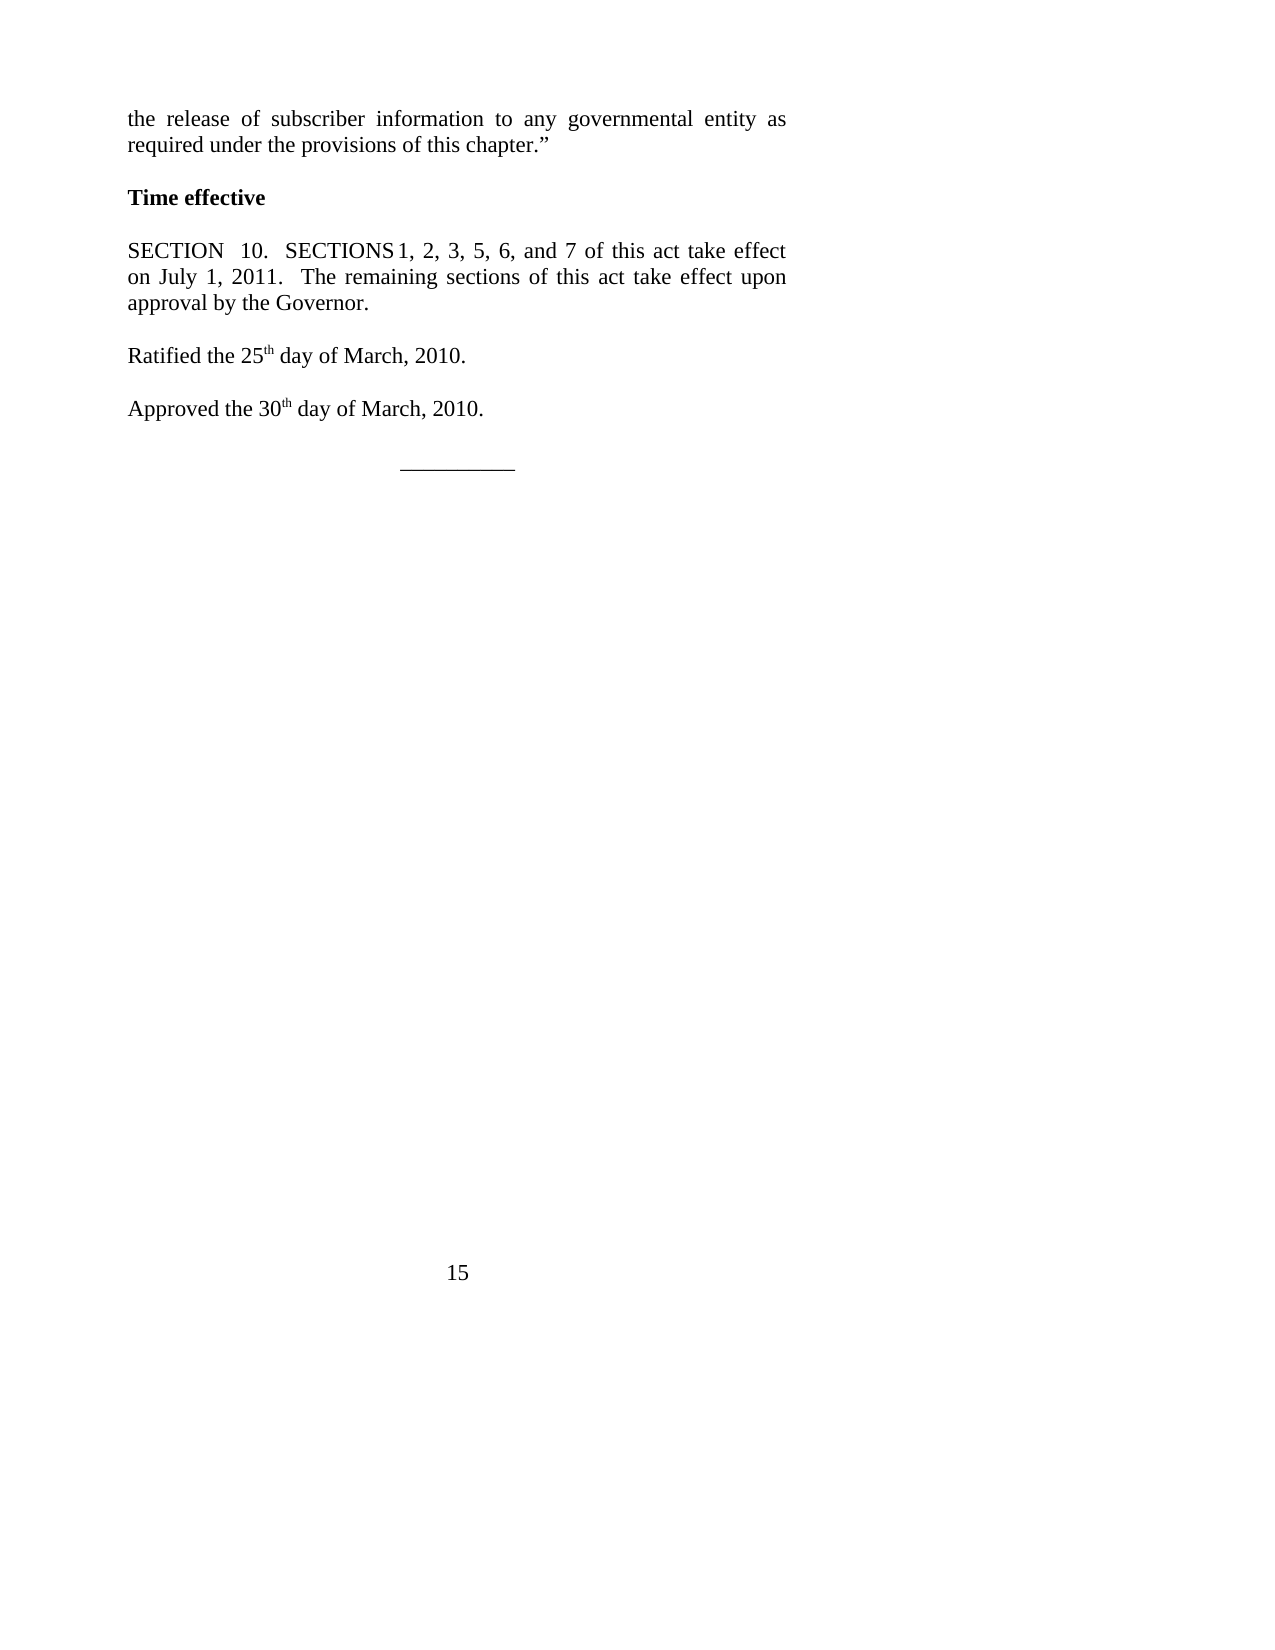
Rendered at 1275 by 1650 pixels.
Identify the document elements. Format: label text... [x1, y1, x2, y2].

text Ratified the 25th day of March, 2010. [127, 342, 787, 368]
text Time effective [127, 184, 787, 210]
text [127, 105, 787, 158]
text SECTION 10. SECTIONS 1, 2, 3, 5, 6, and 7 of this act take effect on July 1, 2011. The remaining sections of this act take effect upon approval by the Governor. [127, 237, 787, 316]
text Approved the 30th day of March, 2010. [127, 395, 787, 421]
text __________ [127, 448, 787, 474]
